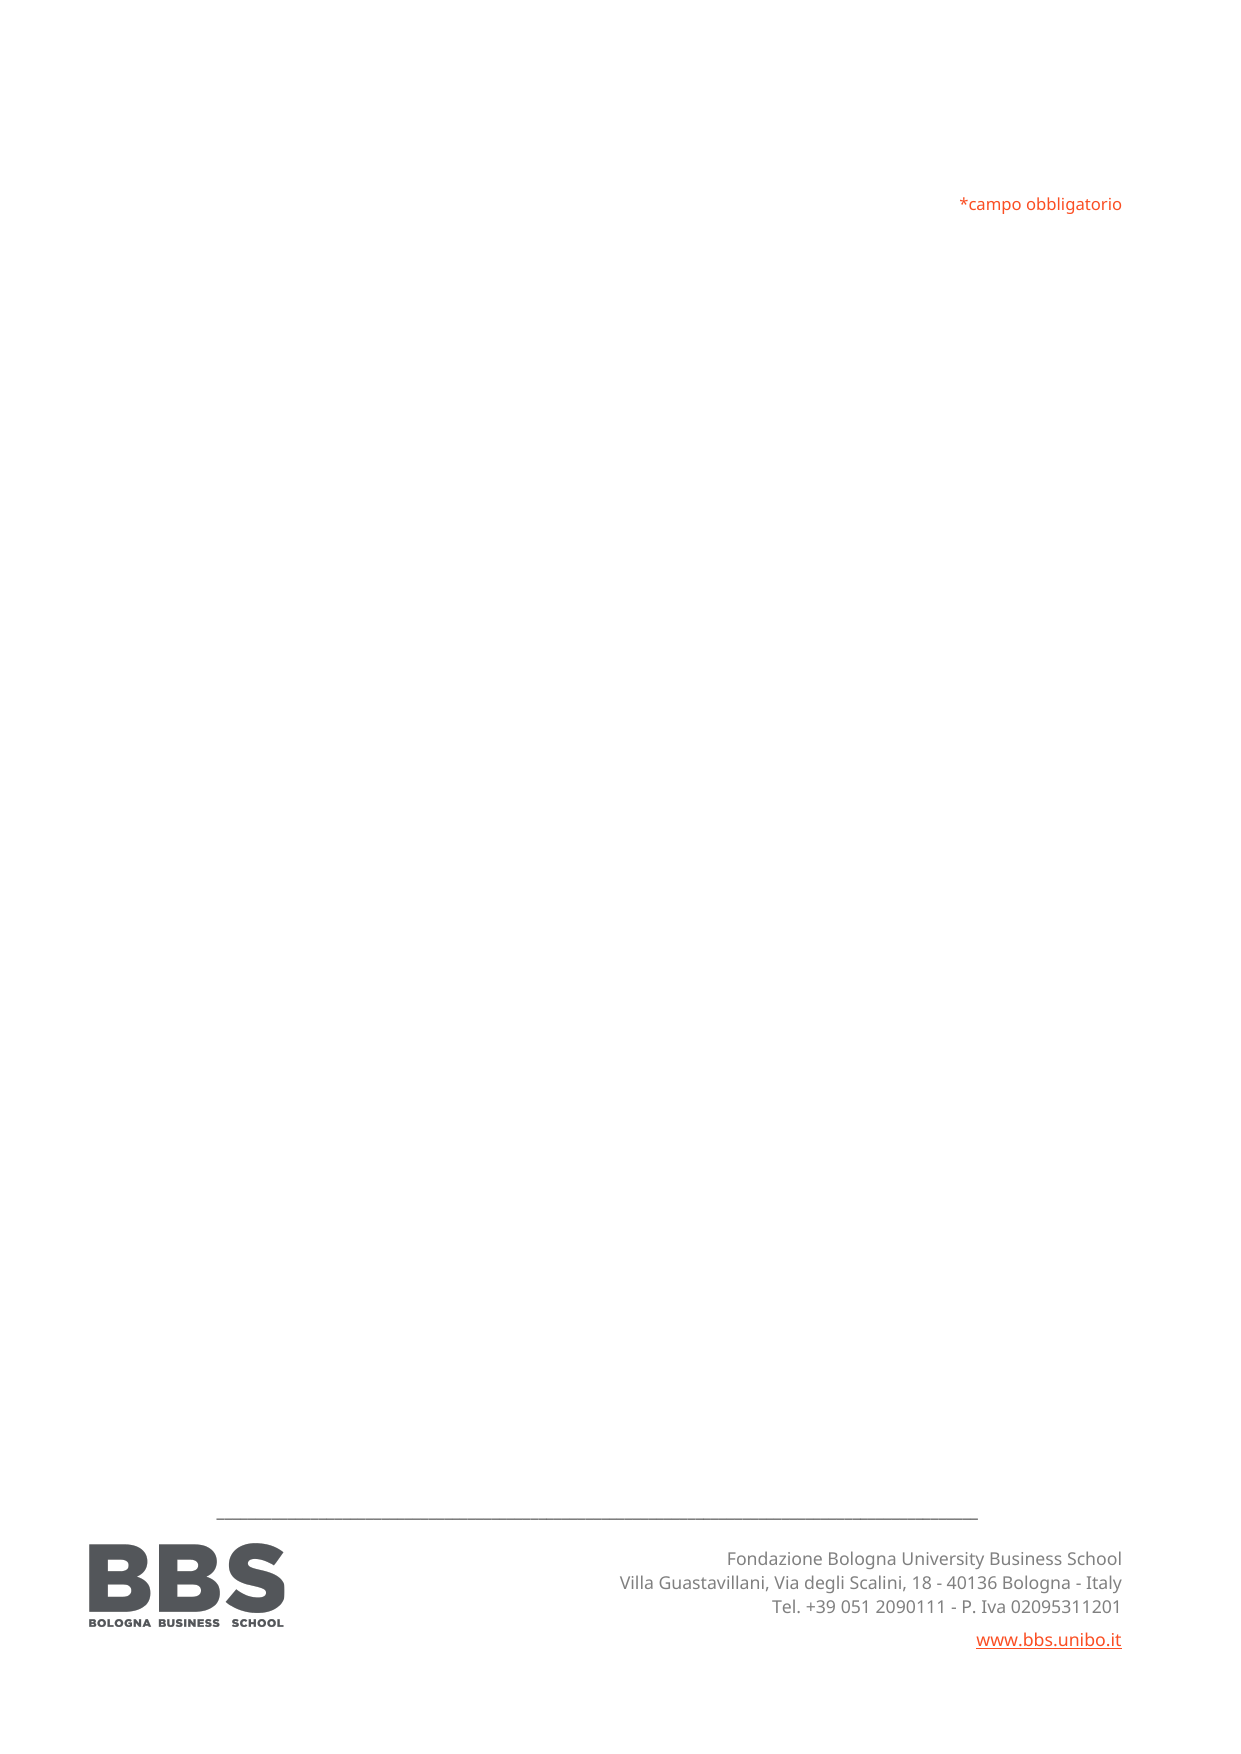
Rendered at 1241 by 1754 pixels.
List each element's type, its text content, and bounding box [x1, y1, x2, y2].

text *campo obbligatorio [74, 193, 1122, 216]
picture [89, 1543, 285, 1627]
